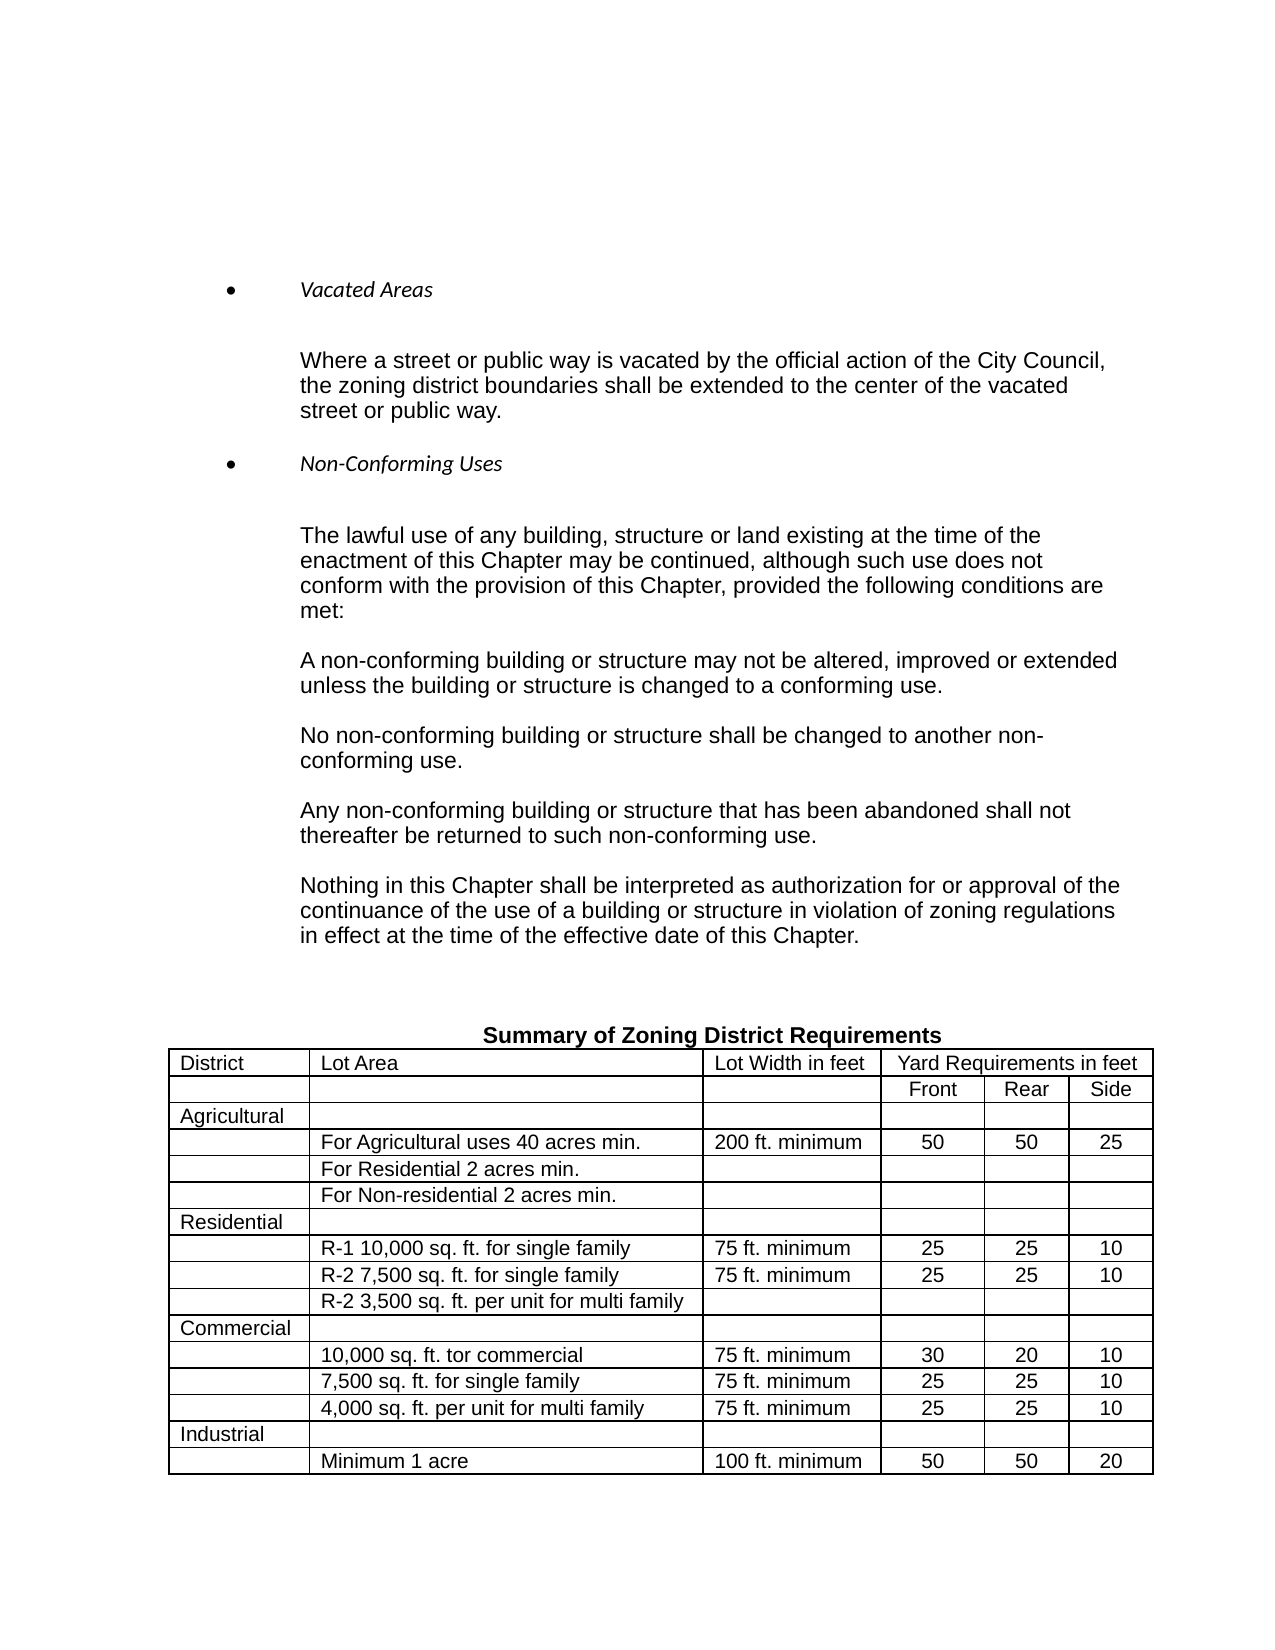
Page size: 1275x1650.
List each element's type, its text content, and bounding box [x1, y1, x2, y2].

table_cell 10 [1070, 1236, 1152, 1261]
table_cell [704, 1422, 880, 1447]
table_cell [170, 1077, 309, 1101]
text Nothing in this Chapter shall be interpreted as authorization for or approval of the continuance of the use of a building or structure in violation of zoning regulations in effect at the time of the effective date of this Chapter. [300, 873, 1125, 948]
table_cell [310, 1422, 702, 1447]
table_cell [1070, 1422, 1152, 1447]
table_cell [704, 1316, 880, 1341]
table_cell For Non-residential 2 acres min. [310, 1183, 702, 1208]
table_cell [170, 1156, 309, 1181]
table_cell [170, 1342, 309, 1367]
table_cell Agricultural [170, 1103, 309, 1128]
table_header Lot Width in feet [704, 1050, 880, 1075]
table_cell [310, 1103, 702, 1128]
table_cell Commercial [170, 1316, 309, 1341]
table_cell 100 ft. minimum [704, 1448, 880, 1473]
table_cell [882, 1183, 984, 1208]
text No non-conforming building or structure shall be changed to another non-conforming use. [300, 723, 1125, 773]
table_cell Minimum 1 acre [310, 1448, 702, 1473]
list Vacated Areas [225, 274, 1125, 303]
table_cell Front [882, 1077, 984, 1101]
text A non-conforming building or structure may not be altered, improved or extended unless the building or structure is changed to a conforming use. [300, 648, 1125, 698]
table_cell Industrial [170, 1422, 309, 1447]
table_cell 50 [985, 1448, 1068, 1473]
table_cell [1070, 1209, 1152, 1234]
table_header Yard Requirements in feet [882, 1050, 1152, 1075]
table_cell Residential [170, 1209, 309, 1234]
table_cell [170, 1130, 309, 1154]
table_cell [985, 1422, 1068, 1447]
table_cell [170, 1183, 309, 1208]
table_cell 50 [882, 1130, 984, 1154]
table_cell 20 [1070, 1448, 1152, 1473]
table_cell [170, 1448, 309, 1473]
table_cell [1070, 1316, 1152, 1341]
table_cell [704, 1183, 880, 1208]
table_cell [985, 1156, 1068, 1181]
table_cell 4,000 sq. ft. per unit for multi family [310, 1395, 702, 1420]
table_cell R-2 7,500 sq. ft. for single family [310, 1262, 702, 1287]
table_cell [704, 1077, 880, 1101]
table_cell [985, 1289, 1068, 1314]
table_cell For Agricultural uses 40 acres min. [310, 1130, 702, 1154]
table_cell 50 [985, 1130, 1068, 1154]
table_cell 20 [985, 1342, 1068, 1367]
table_cell Rear [985, 1077, 1068, 1101]
table_cell [704, 1209, 880, 1234]
table_cell [170, 1289, 309, 1314]
text The lawful use of any building, structure or land existing at the time of the enactment of this Chapter may be continued, although such use does not conform with the provision of this Chapter, provided the following conditions are met: [300, 498, 1125, 623]
table_cell 25 [985, 1236, 1068, 1261]
table_cell R-2 3,500 sq. ft. per unit for multi family [310, 1289, 702, 1314]
table_cell [985, 1103, 1068, 1128]
table_cell [882, 1209, 984, 1234]
table_cell [1070, 1156, 1152, 1181]
table_cell 25 [985, 1369, 1068, 1394]
table_cell [310, 1077, 702, 1101]
table_cell [1070, 1183, 1152, 1208]
table_cell 10 [1070, 1262, 1152, 1287]
table_header District [170, 1050, 309, 1075]
table_cell [310, 1209, 702, 1234]
table_cell [170, 1369, 309, 1394]
text Any non-conforming building or structure that has been abandoned shall not thereafter be returned to such non-conforming use. [300, 798, 1125, 848]
table_cell [985, 1183, 1068, 1208]
text Summary of Zoning District Requirements [300, 1023, 1125, 1048]
table_cell 75 ft. minimum [704, 1369, 880, 1394]
table_cell [985, 1316, 1068, 1341]
table_cell [310, 1316, 702, 1341]
table_cell [1070, 1289, 1152, 1314]
table_cell Side [1070, 1077, 1152, 1101]
table_cell 30 [882, 1342, 984, 1367]
table_header Lot Area [310, 1050, 702, 1075]
table_cell 10 [1070, 1395, 1152, 1420]
table_cell 25 [882, 1395, 984, 1420]
table_cell For Residential 2 acres min. [310, 1156, 702, 1181]
table_cell 50 [882, 1448, 984, 1473]
table_cell 7,500 sq. ft. for single family [310, 1369, 702, 1394]
table_cell 25 [1070, 1130, 1152, 1154]
table_cell [985, 1209, 1068, 1234]
table_cell 10 [1070, 1342, 1152, 1367]
table_cell 25 [882, 1262, 984, 1287]
table_cell 200 ft. minimum [704, 1130, 880, 1154]
table_cell 25 [985, 1395, 1068, 1420]
text Where a street or public way is vacated by the official action of the City Council, the zoning district boundaries shall be extended to the center of the vacated street or public way. [300, 324, 1125, 424]
table_cell [882, 1103, 984, 1128]
table_cell 75 ft. minimum [704, 1342, 880, 1367]
table_cell [170, 1395, 309, 1420]
table_cell 75 ft. minimum [704, 1262, 880, 1287]
table_cell [1070, 1103, 1152, 1128]
table_cell R-1 10,000 sq. ft. for single family [310, 1236, 702, 1261]
table_cell 10,000 sq. ft. tor commercial [310, 1342, 702, 1367]
table_cell [704, 1103, 880, 1128]
table_cell 25 [985, 1262, 1068, 1287]
table_cell 25 [882, 1369, 984, 1394]
table_cell [704, 1289, 880, 1314]
table_cell [882, 1316, 984, 1341]
table_cell 10 [1070, 1369, 1152, 1394]
table_cell [882, 1289, 984, 1314]
table_cell 75 ft. minimum [704, 1236, 880, 1261]
list Non-Conforming Uses [225, 449, 1125, 477]
table_cell [882, 1422, 984, 1447]
table_cell [170, 1262, 309, 1287]
table_cell 25 [882, 1236, 984, 1261]
table_cell [170, 1236, 309, 1261]
table_cell 75 ft. minimum [704, 1395, 880, 1420]
table_cell [882, 1156, 984, 1181]
table_cell [704, 1156, 880, 1181]
